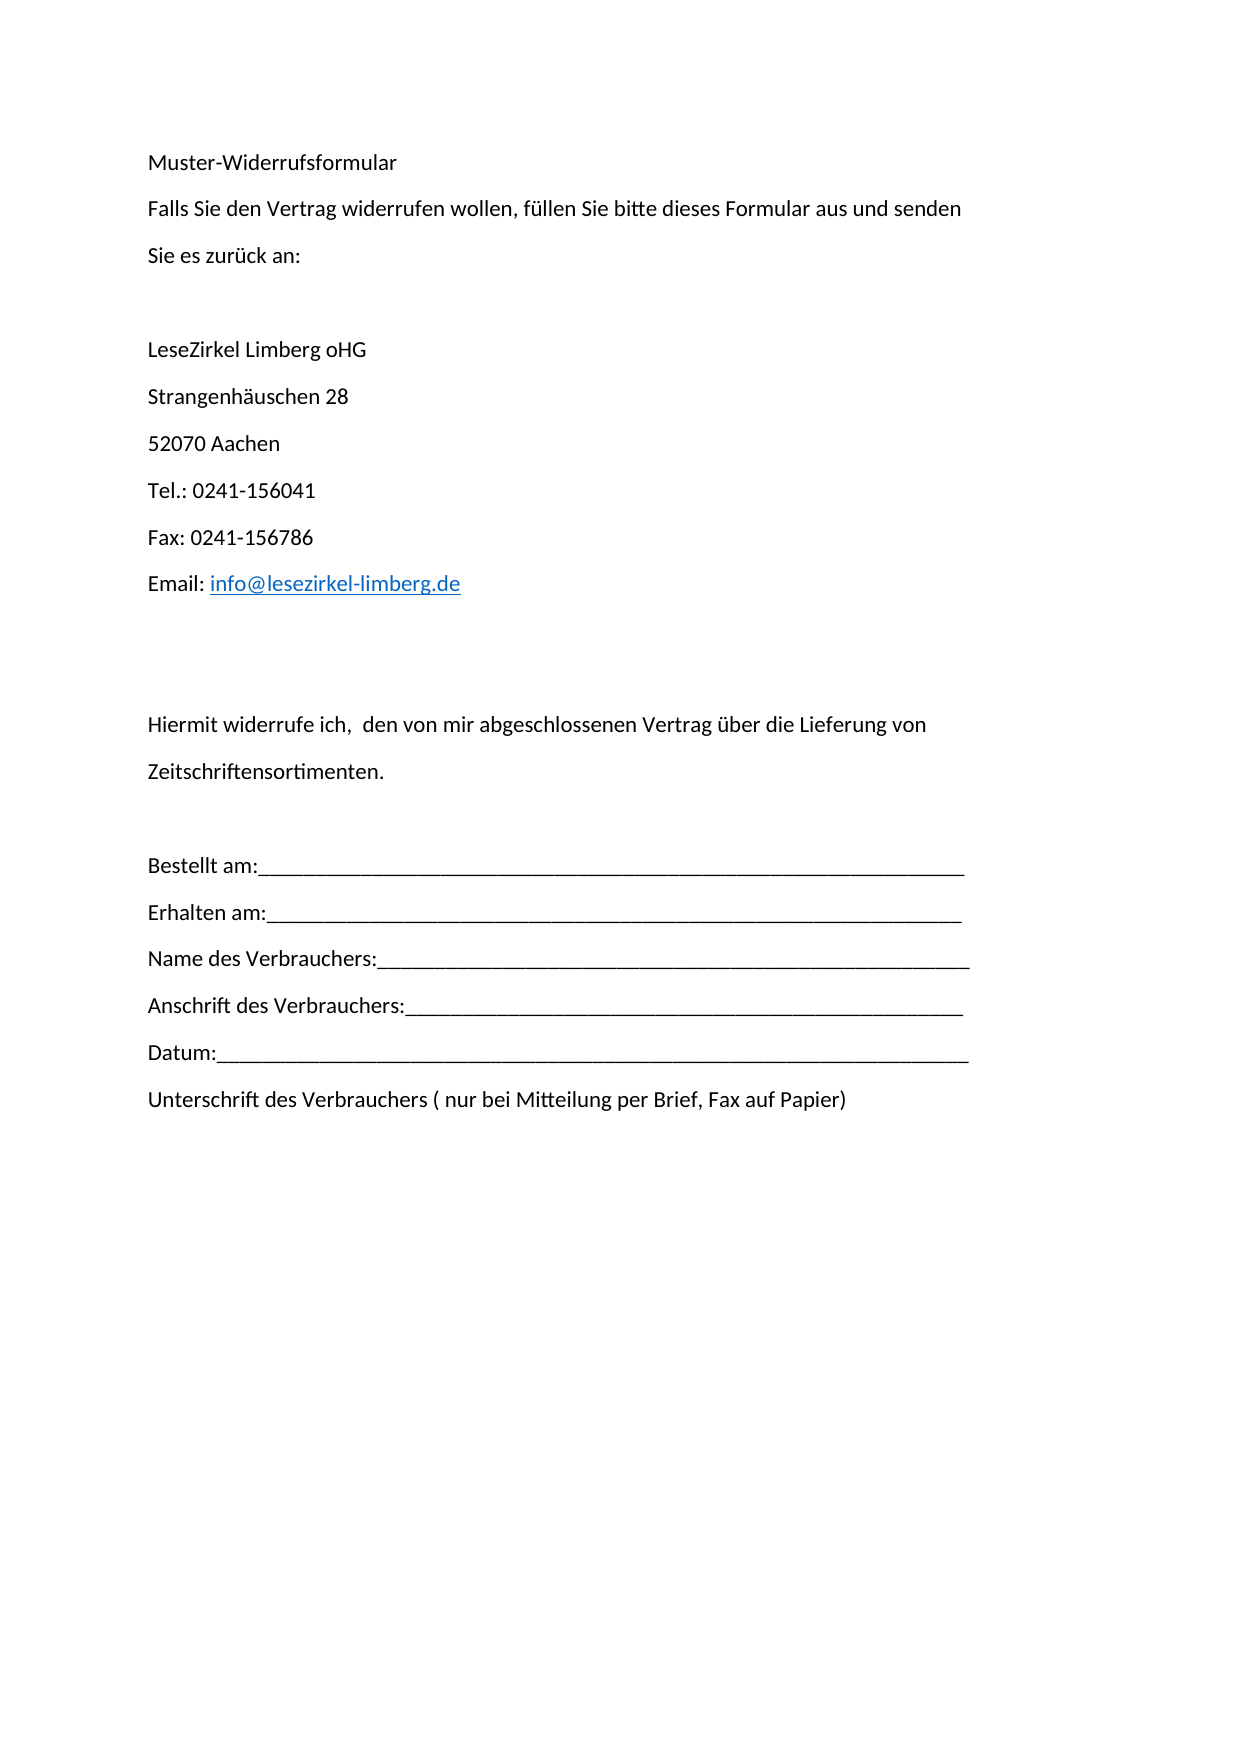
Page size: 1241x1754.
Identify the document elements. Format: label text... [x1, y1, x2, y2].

text Erhalten am:_____________________________________________________________ [148, 898, 1093, 926]
text 52070 Aachen [148, 429, 1093, 457]
text Anschrift des Verbrauchers:_________________________________________________ [148, 991, 1093, 1019]
text Strangenhäuschen 28 [148, 382, 1093, 410]
text Muster-Widerrufsformular [148, 148, 1093, 176]
text Datum:__________________________________________________________________ [148, 1038, 1093, 1066]
text Email: info@lesezirkel-limberg.de [148, 569, 1093, 597]
text Sie es zurück an: [148, 241, 1093, 269]
text LeseZirkel Limberg oHG [148, 335, 1093, 363]
text Hiermit widerrufe ich, den von mir abgeschlossenen Vertrag über die Lieferung von [148, 710, 1093, 738]
text Unterschrift des Verbrauchers ( nur bei Mitteilung per Brief, Fax auf Papier) [148, 1085, 1093, 1113]
text Fax: 0241-156786 [148, 523, 1093, 551]
text Bestellt am:______________________________________________________________ [148, 851, 1093, 879]
text Tel.: 0241-156041 [148, 476, 1093, 504]
text Zeitschriftensortimenten. [148, 757, 1093, 785]
text Name des Verbrauchers:____________________________________________________ [148, 944, 1093, 972]
text Falls Sie den Vertrag widerrufen wollen, füllen Sie bitte dieses Formular aus und senden [148, 194, 1093, 222]
